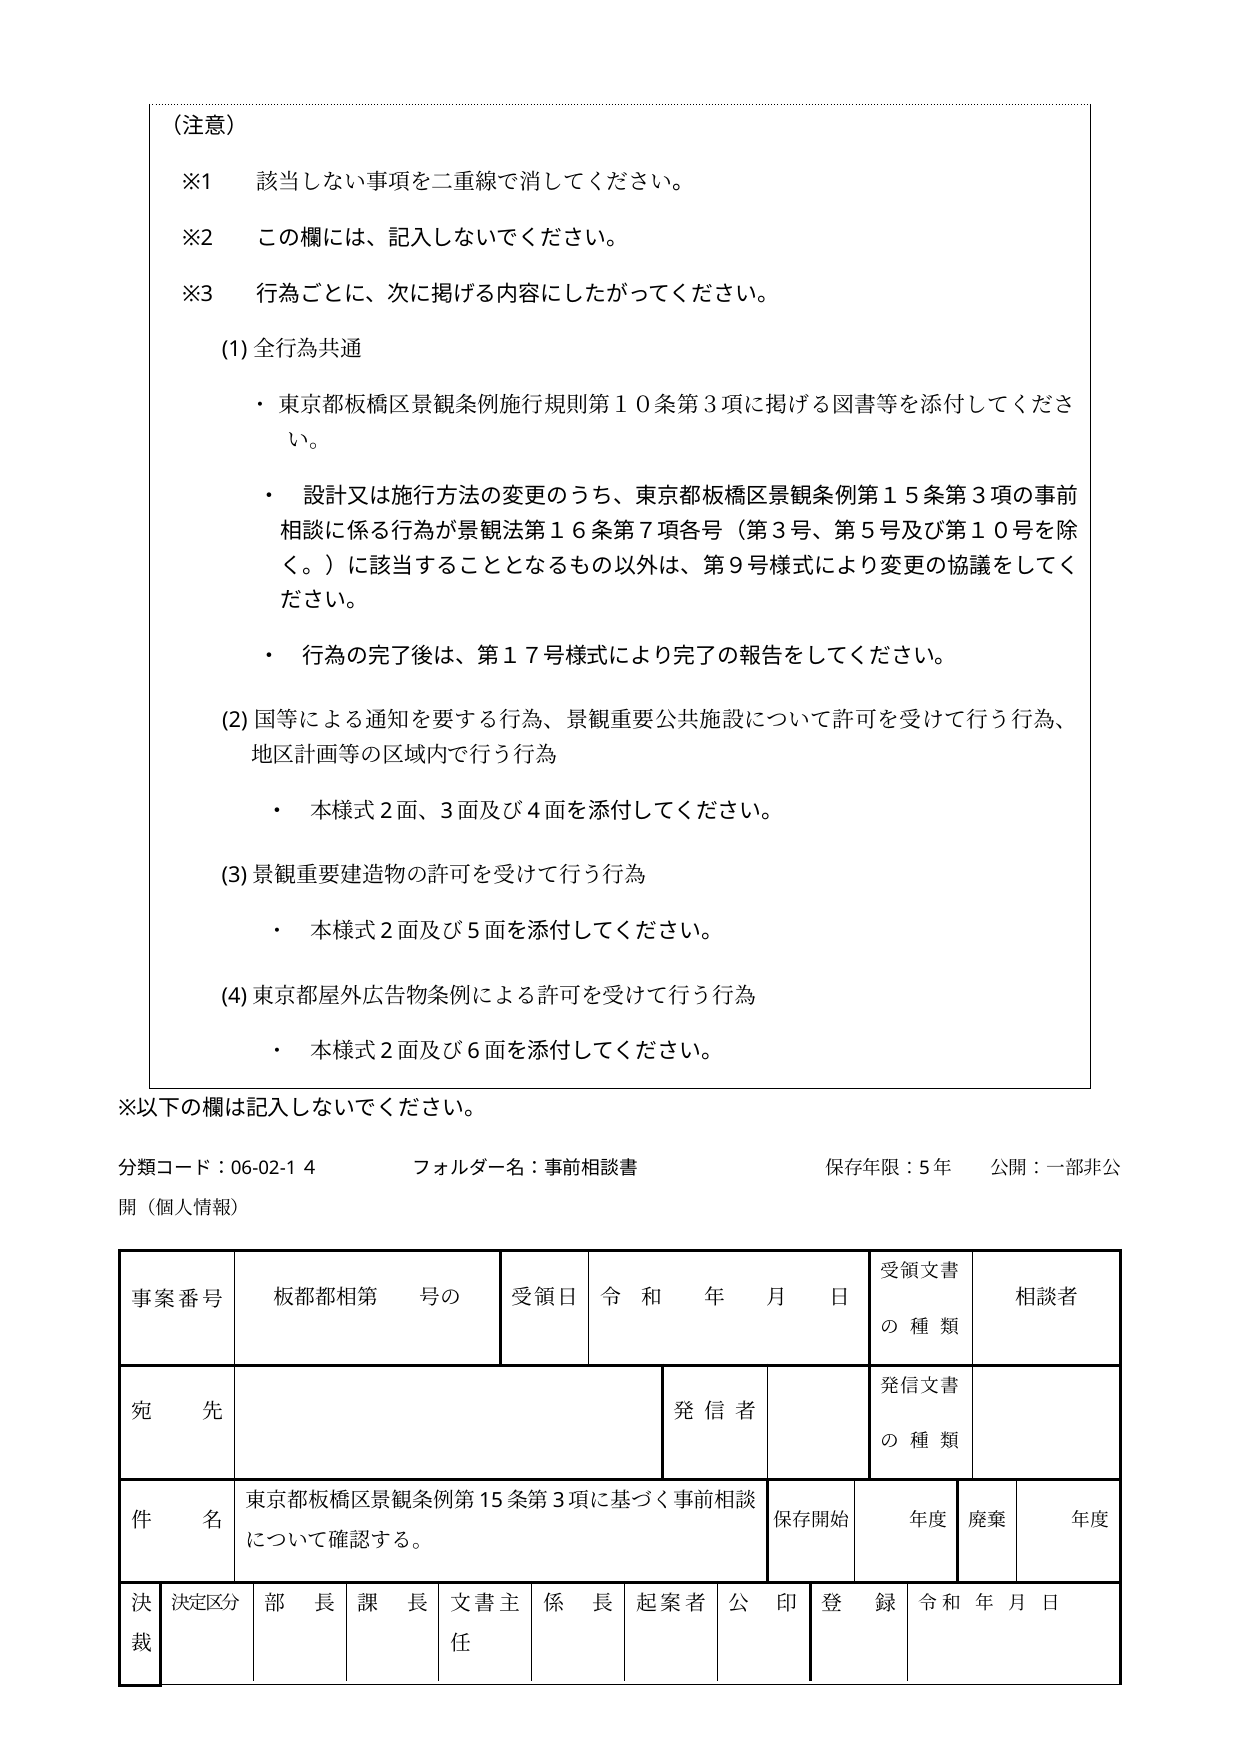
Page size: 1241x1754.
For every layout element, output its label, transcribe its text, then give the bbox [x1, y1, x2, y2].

table_cell [973, 1367, 1119, 1478]
table_cell 令 和 年 月 日 [907, 1584, 1119, 1683]
table_cell 東京都板橋区景観条例第15条第3項に基づく事前相談について確認する。 [235, 1481, 766, 1581]
table_cell [235, 1367, 661, 1478]
table_cell （注意） ※1 該当しない事項を二重線で消してください。 ※2 この欄には、記入しないでください。 ※3 行為ごとに、次に掲げる内容にしたがってください。 (1) 全行為共通 ・ 東京都板橋区景観条例施行規則第１０条第３項に掲げる図書等を添付してください。 ・ 設計又は施行方法の変更のうち、東京都板橋区景観条例第１５条第３項の事前相談に係る行為が景観法第１６条第７項各号（第３号、第５号及び第１０号を除く。）に該当することとなるもの以外は、第９号様式により変更の協議をしてください。 ・ 行為の完了後は、第１７号様式により完了の報告をしてください。 (2) 国等による通知を要する行為、景観重要公共施設について許可を受けて行う行為、地区計画等の区域内で行う行為 ・ 本様式2面、3面及び4面を添付してください。 (3) 景観重要建造物の許可を受けて行う行為 ・ 本様式2面及び5面を添付してください。 (4) 東京都屋外広告物条例による許可を受けて行う行為 ・ 本様式2面及び6面を添付してください。 [150, 104, 1090, 1088]
table_header 受領文書 の種類 [871, 1252, 972, 1363]
table_cell 宛先 [121, 1367, 234, 1478]
table_cell 係長 [532, 1584, 624, 1683]
table_cell 年度 [1017, 1481, 1119, 1581]
table_cell 課長 [346, 1584, 439, 1683]
table_cell 決裁欄 [121, 1584, 159, 1683]
table_cell [768, 1367, 868, 1478]
table_header 事案番号 [121, 1252, 234, 1363]
table_cell 文書主任 [439, 1584, 532, 1683]
text 分類コード：06-02-1４ フォルダー名：事前相談書 保存年限：5年 公開：一部非公開（個人情報） [118, 1149, 1121, 1224]
table_cell 件名 [121, 1481, 234, 1581]
text ※以下の欄は記入しないでください。 [118, 1089, 1121, 1123]
table_cell 決定区分 [162, 1584, 253, 1683]
table_header 板都都相第 号の [235, 1252, 499, 1363]
table_cell 廃棄 [959, 1481, 1016, 1581]
table_cell 公印 [717, 1584, 810, 1683]
table_cell 保存開始 [769, 1481, 854, 1581]
table_cell 年度 [855, 1481, 956, 1581]
table_cell 発信者 [664, 1367, 767, 1478]
table_header 令 和 年 月 日 [589, 1252, 868, 1363]
table_cell 起案者 [625, 1584, 717, 1683]
table_header 相談者 [973, 1252, 1119, 1363]
table_cell 発信文書 の種類 [871, 1367, 972, 1478]
table_cell 登録 [810, 1584, 907, 1683]
table_cell 部長 [253, 1584, 346, 1683]
table_header 受領日 [502, 1252, 588, 1363]
